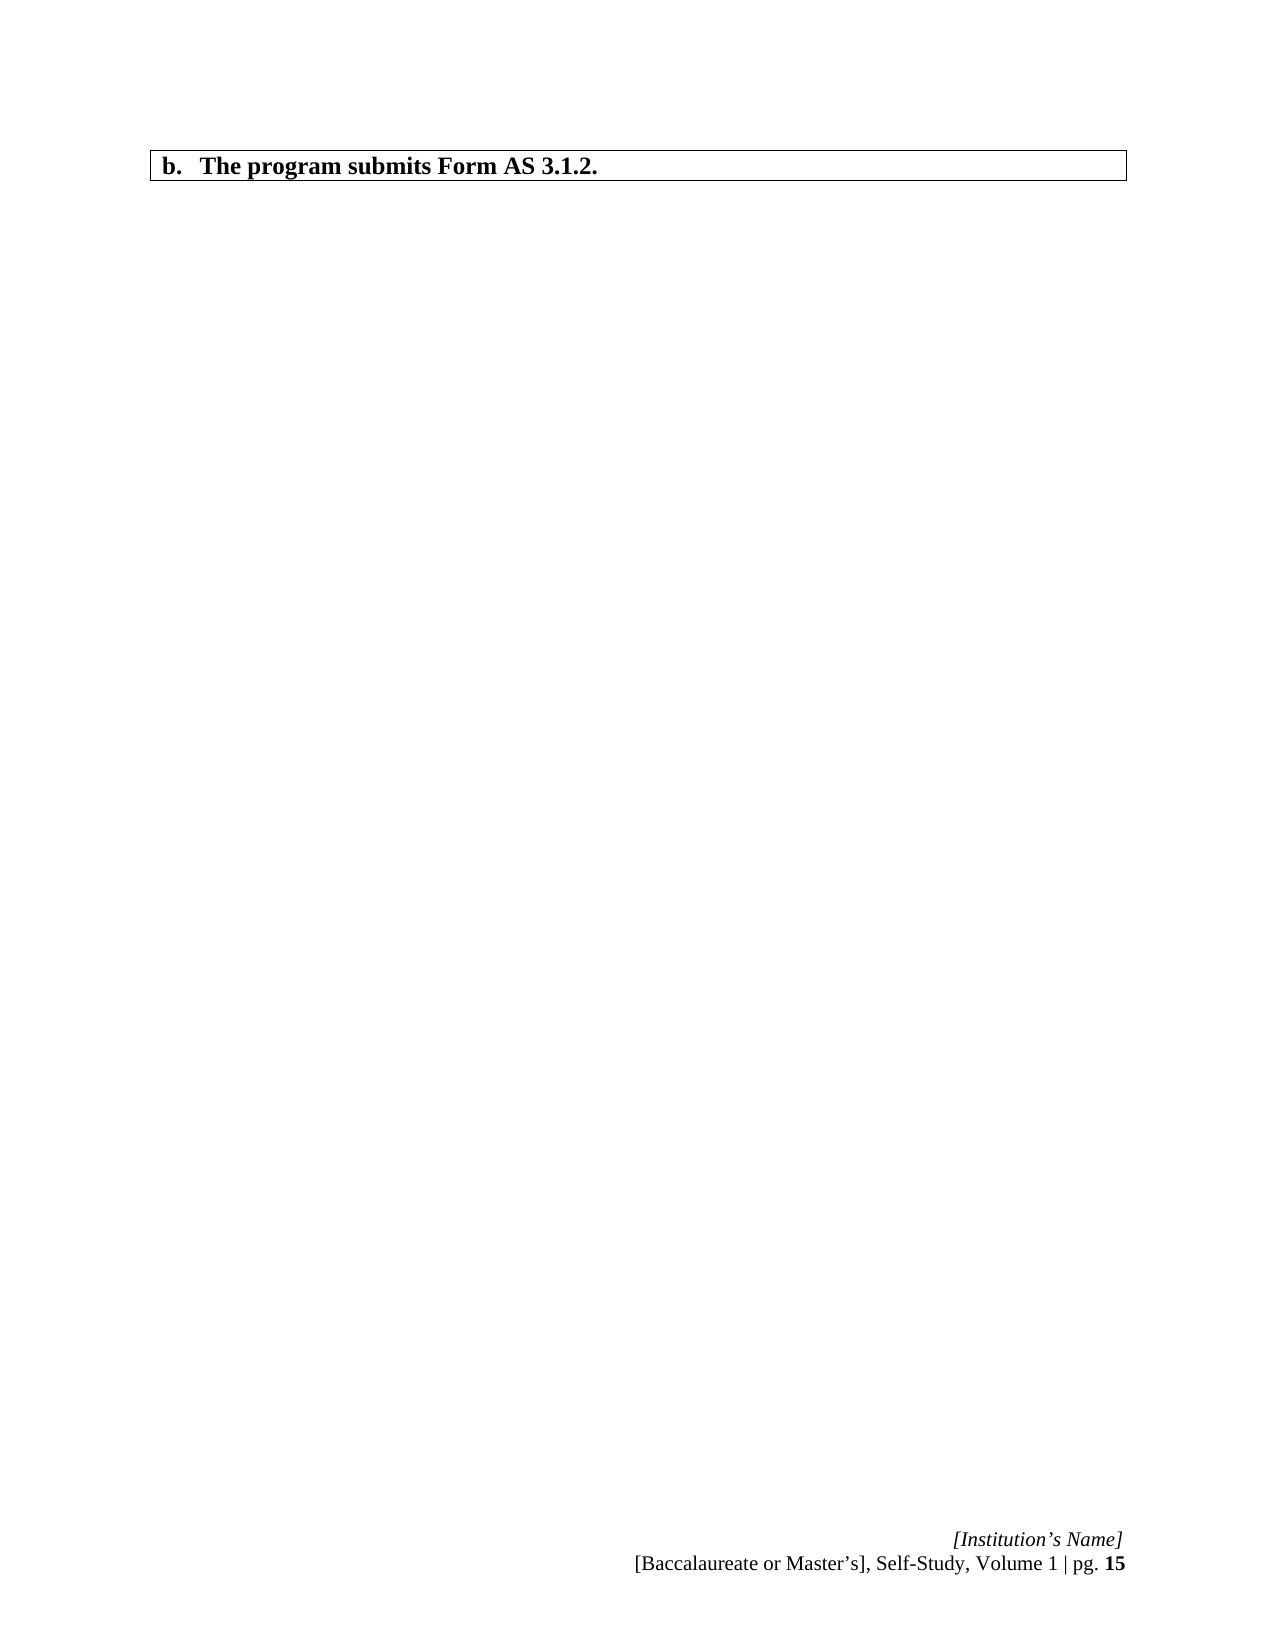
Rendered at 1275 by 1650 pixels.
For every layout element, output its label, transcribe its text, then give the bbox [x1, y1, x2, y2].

table_header The program submits Form AS 3.1.2. [151, 151, 1126, 180]
